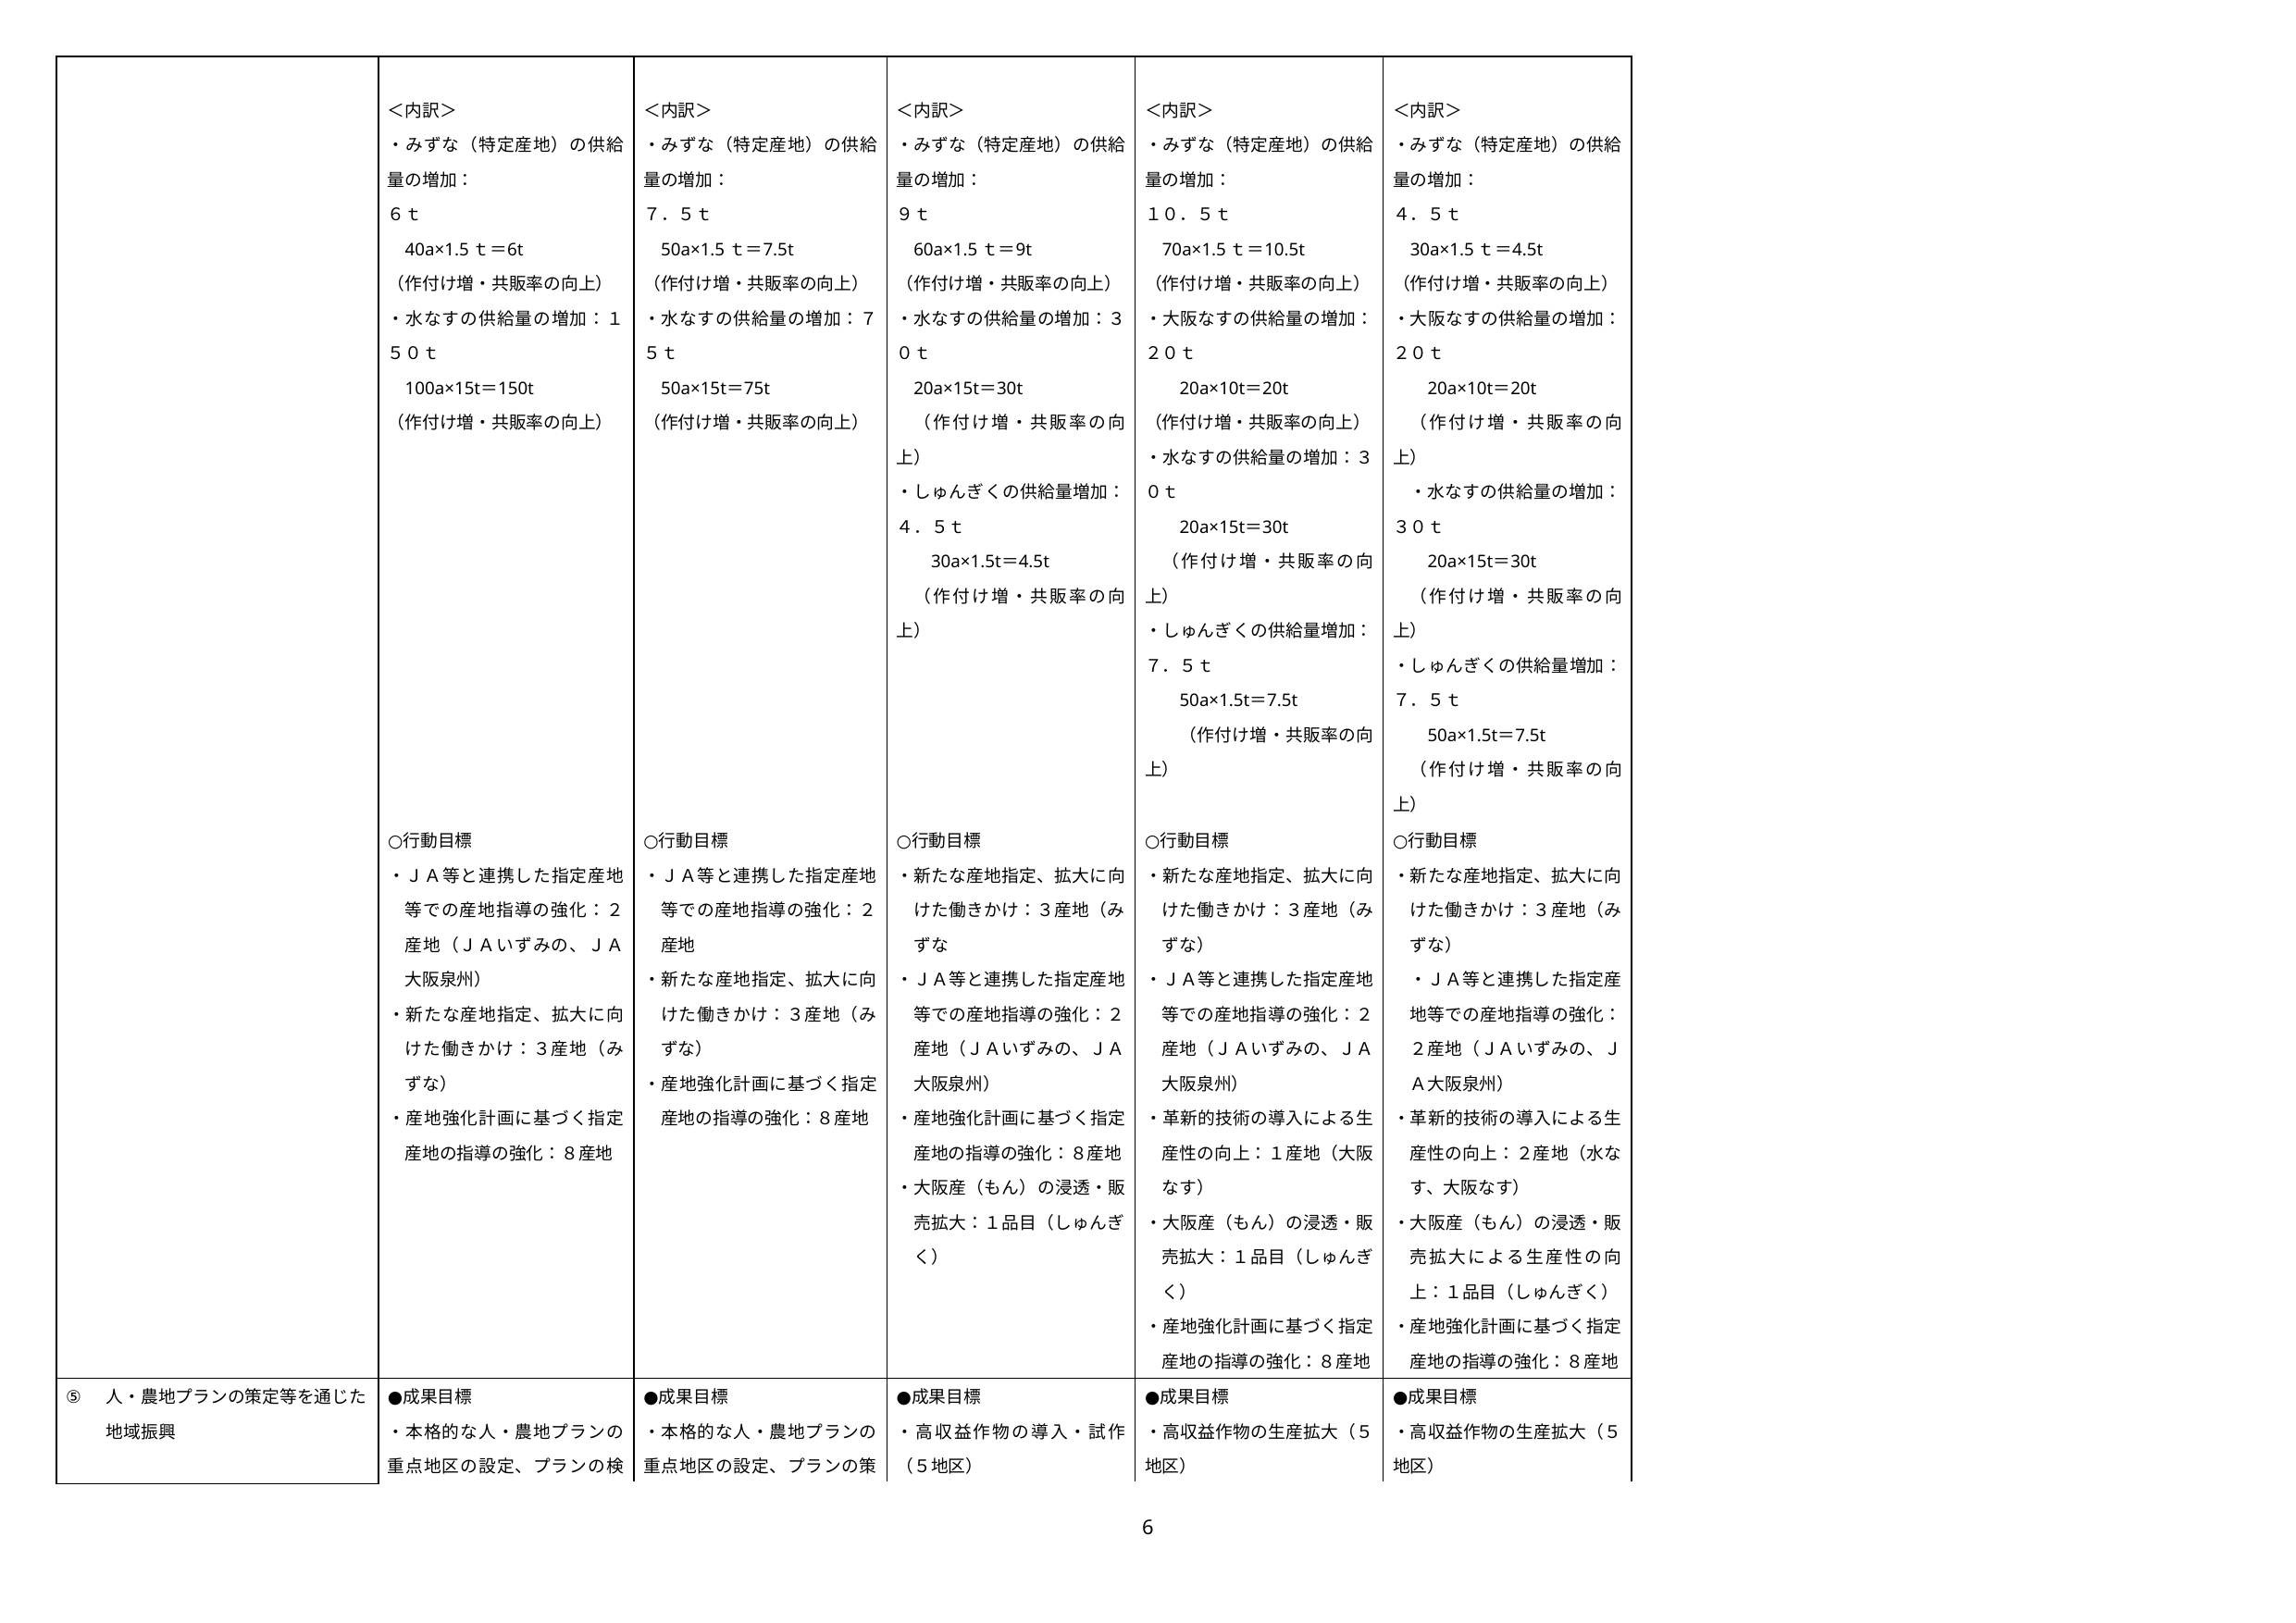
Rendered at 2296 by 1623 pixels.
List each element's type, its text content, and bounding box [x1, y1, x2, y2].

table_cell ○行動目標 ・新たな産地指定、拡大に向けた働きかけ：３産地（みずな） ・ＪＡ等と連携した指定産地等での産地指導の強化：２産地（ＪＡいずみの、ＪＡ大阪泉州） ・革新的技術の導入による生産性の向上：１産地（大阪なす） ・大阪産（もん）の浸透・販売拡大：１品目（しゅんぎく） ・産地強化計画に基づく指定産地の指導の強化：８産地 [1136, 821, 1383, 1378]
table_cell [634, 1379, 887, 1482]
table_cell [57, 57, 378, 1378]
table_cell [1384, 1379, 1632, 1482]
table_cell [379, 1379, 634, 1482]
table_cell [887, 57, 1135, 821]
table_cell ○行動目標 ・ＪＡ等と連携した指定産地等での産地指導の強化：２産地（ＪＡいずみの、ＪＡ大阪泉州） ・新たな産地指定、拡大に向けた働きかけ：３産地（みずな） ・産地強化計画に基づく指定産地の指導の強化：８産地 [379, 821, 633, 1378]
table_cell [1135, 1379, 1383, 1482]
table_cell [379, 57, 633, 821]
table_cell ○行動目標 ・新たな産地指定、拡大に向けた働きかけ：３産地（みずな） ・ＪＡ等と連携した指定産地等での産地指導の強化：２産地（ＪＡいずみの、ＪＡ大阪泉州） ・革新的技術の導入による生産性の向上：２産地（水なす、大阪なす） ・大阪産（もん）の浸透・販売拡大による生産性の向上：１品目（しゅんぎく） ・産地強化計画に基づく指定産地の指導の強化：８産地 [1384, 821, 1631, 1378]
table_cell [1136, 57, 1383, 821]
table_cell ○行動目標 ・ＪＡ等と連携した指定産地等での産地指導の強化：２産地 ・新たな産地指定、拡大に向けた働きかけ：３産地（みずな） ・産地強化計画に基づく指定産地の指導の強化：８産地 [635, 821, 887, 1378]
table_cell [887, 1379, 1135, 1482]
table_cell 人・農地プランの策定等を通じた地域振興 [57, 1379, 378, 1482]
table_cell ○行動目標 ・新たな産地指定、拡大に向けた働きかけ：３産地（みずな ・ＪＡ等と連携した指定産地等での産地指導の強化：２産地（ＪＡいずみの、ＪＡ大阪泉州） ・産地強化計画に基づく指定産地の指導の強化：８産地 ・大阪産（もん）の浸透・販売拡大：１品目（しゅんぎく） [887, 821, 1135, 1378]
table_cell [635, 57, 887, 821]
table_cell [1384, 57, 1631, 821]
